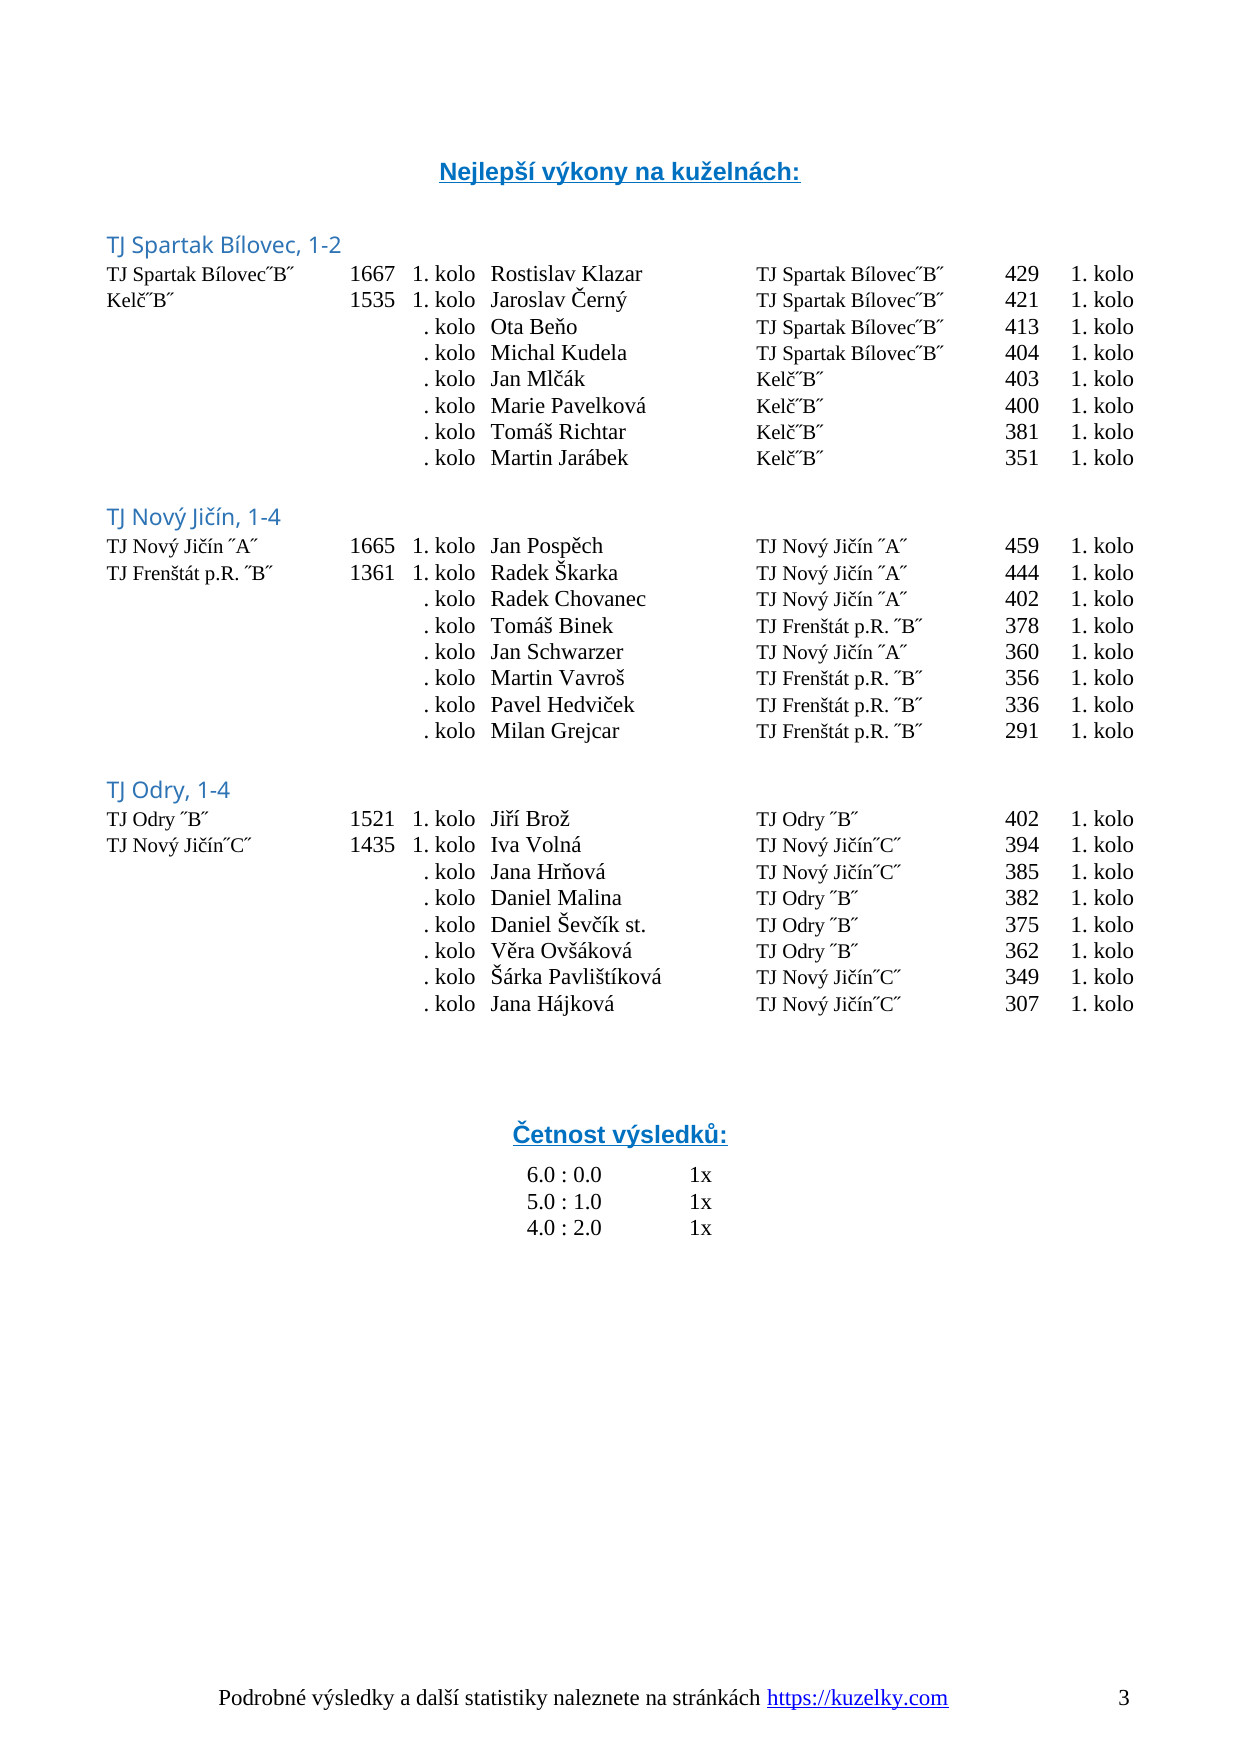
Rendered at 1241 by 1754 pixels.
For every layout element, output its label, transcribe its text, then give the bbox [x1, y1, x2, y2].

text . kolo Daniel Ševčík st. TJ Odry ˝B˝ 375 1. kolo [106, 911, 1134, 937]
subtitle TJ Spartak Bílovec, 1-2 [106, 229, 1134, 260]
text TJ Nový Jičín˝C˝ 1435 1. kolo Iva Volná TJ Nový Jičín˝C˝ 394 1. kolo [106, 832, 1134, 858]
text . kolo Jana Hájková TJ Nový Jičín˝C˝ 307 1. kolo [106, 990, 1134, 1016]
text TJ Odry ˝B˝ 1521 1. kolo Jiří Brož TJ Odry ˝B˝ 402 1. kolo [106, 805, 1134, 832]
text TJ Nový Jičín ˝A˝ 1665 1. kolo Jan Pospěch TJ Nový Jičín ˝A˝ 459 1. kolo [106, 533, 1134, 559]
text Četnost výsledků: [94, 1120, 1145, 1149]
text TJ Frenštát p.R. ˝B˝ 1361 1. kolo Radek Škarka TJ Nový Jičín ˝A˝ 444 1. kolo [106, 559, 1134, 585]
text . kolo Věra Ovšáková TJ Odry ˝B˝ 362 1. kolo [106, 937, 1134, 963]
text . kolo Daniel Malina TJ Odry ˝B˝ 382 1. kolo [106, 884, 1134, 911]
text . kolo Martin Vavroš TJ Frenštát p.R. ˝B˝ 356 1. kolo [106, 664, 1134, 691]
text 4.0 : 2.0 1x [106, 1214, 1134, 1240]
text . kolo Marie Pavelková Kelč˝B˝ 400 1. kolo [106, 392, 1134, 418]
text TJ Spartak Bílovec˝B˝ 1667 1. kolo Rostislav Klazar TJ Spartak Bílovec˝B˝ 429 1. kolo [106, 260, 1134, 286]
text . kolo Jan Schwarzer TJ Nový Jičín ˝A˝ 360 1. kolo [106, 638, 1134, 664]
text . kolo Radek Chovanec TJ Nový Jičín ˝A˝ 402 1. kolo [106, 585, 1134, 612]
text . kolo Tomáš Binek TJ Frenštát p.R. ˝B˝ 378 1. kolo [106, 612, 1134, 638]
text . kolo Ota Beňo TJ Spartak Bílovec˝B˝ 413 1. kolo [106, 313, 1134, 339]
text Nejlepší výkony na kuželnách: [94, 157, 1145, 186]
text Kelč˝B˝ 1535 1. kolo Jaroslav Černý TJ Spartak Bílovec˝B˝ 421 1. kolo [106, 286, 1134, 313]
text . kolo Pavel Hedviček TJ Frenštát p.R. ˝B˝ 336 1. kolo [106, 691, 1134, 717]
text 6.0 : 0.0 1x [106, 1161, 1134, 1188]
text . kolo Šárka Pavlištíková TJ Nový Jičín˝C˝ 349 1. kolo [106, 963, 1134, 990]
subtitle TJ Odry, 1-4 [106, 774, 1134, 805]
text . kolo Tomáš Richtar Kelč˝B˝ 381 1. kolo [106, 418, 1134, 444]
text . kolo Milan Grejcar TJ Frenštát p.R. ˝B˝ 291 1. kolo [106, 717, 1134, 743]
text . kolo Martin Jarábek Kelč˝B˝ 351 1. kolo [106, 444, 1134, 471]
text 5.0 : 1.0 1x [106, 1188, 1134, 1214]
text . kolo Jan Mlčák Kelč˝B˝ 403 1. kolo [106, 365, 1134, 392]
text . kolo Jana Hrňová TJ Nový Jičín˝C˝ 385 1. kolo [106, 858, 1134, 884]
text . kolo Michal Kudela TJ Spartak Bílovec˝B˝ 404 1. kolo [106, 339, 1134, 365]
subtitle TJ Nový Jičín, 1-4 [106, 501, 1134, 533]
